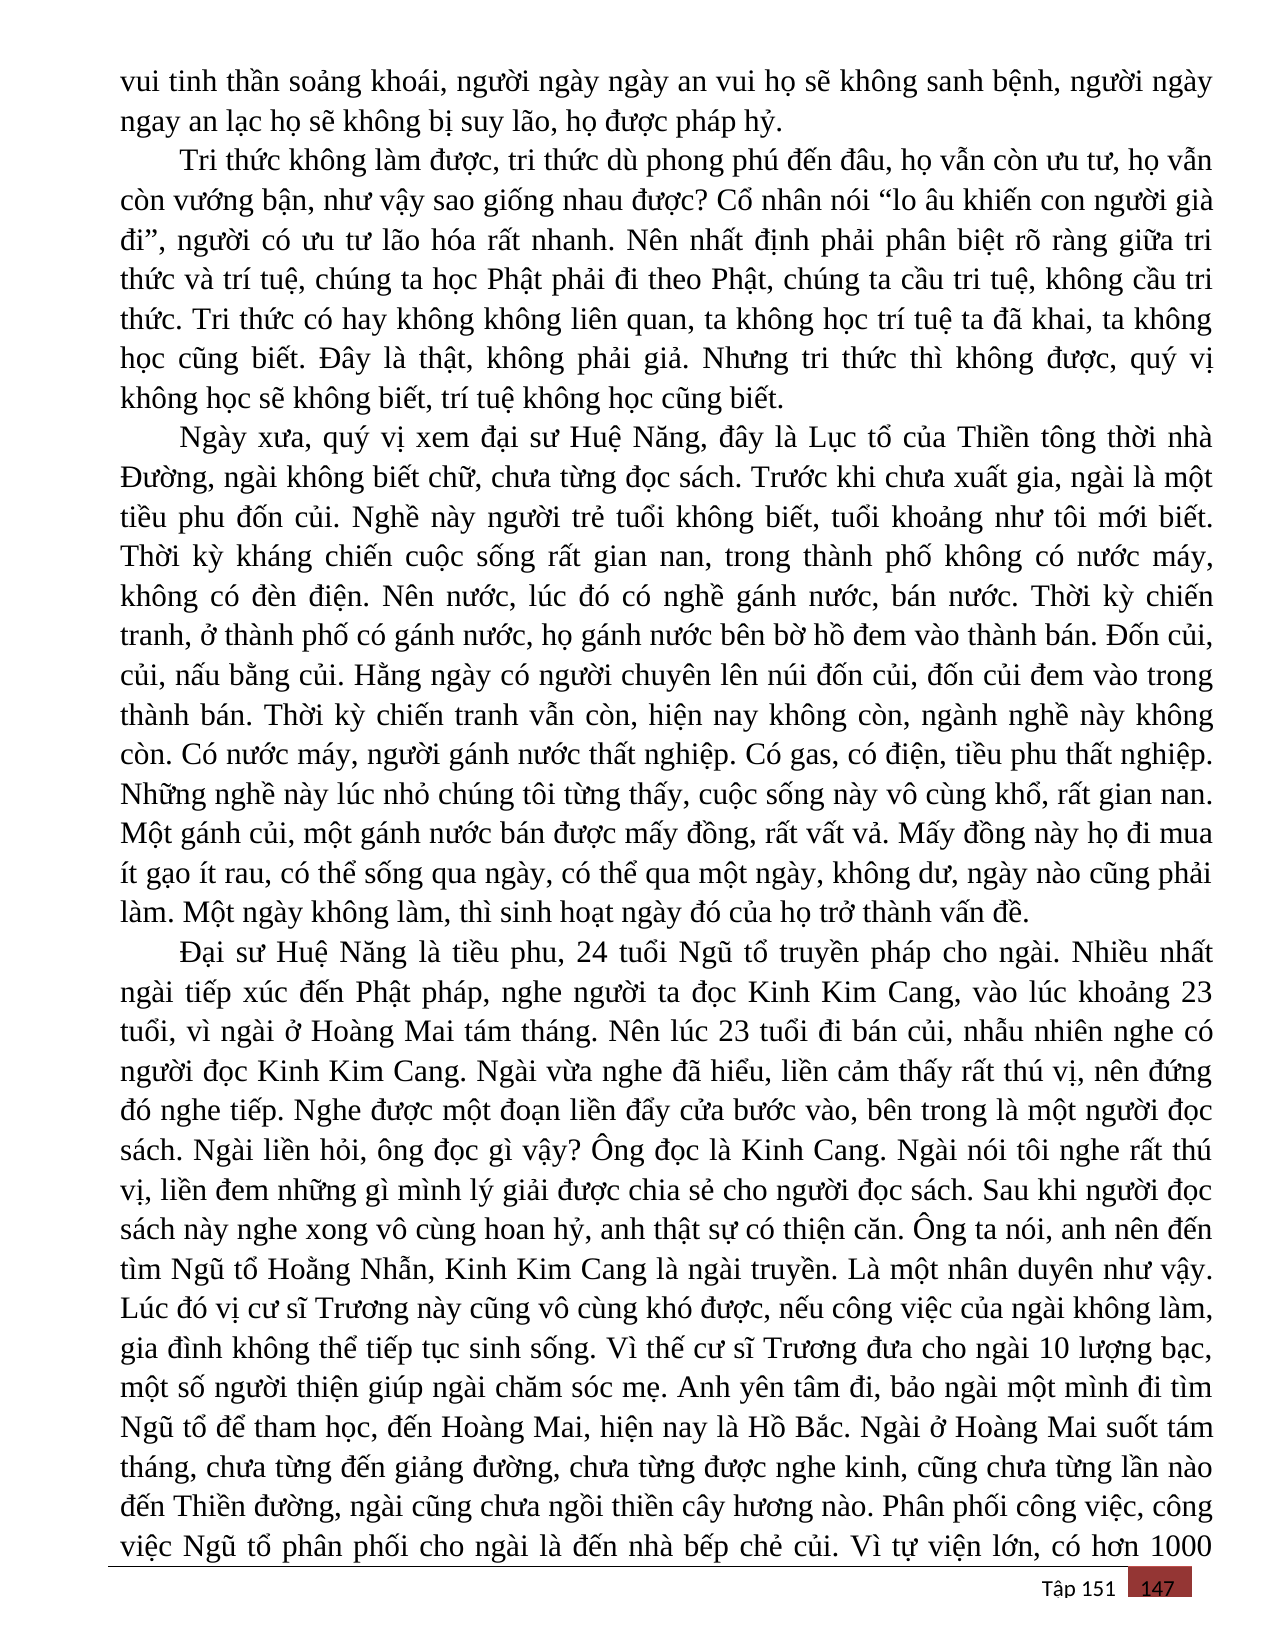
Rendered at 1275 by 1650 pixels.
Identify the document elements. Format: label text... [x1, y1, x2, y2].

text Tri thức không làm được, tri thức dù phong phú đến đâu, họ vẫn còn ưu tư, họ vẫn còn vướng bận, như vậy sao giống nhau được? Cổ nhân nói “lo âu khiến con người già đi”, người có ưu tư lão hóa rất nhanh. Nên nhất định phải phân biệt rõ ràng giữa tri thức và trí tuệ, chúng ta học Phật phải đi theo Phật, chúng ta cầu tri tuệ, không cầu tri thức. Tri thức có hay không không liên quan, ta không học trí tuệ ta đã khai, ta không học cũng biết. Đây là thật, không phải giả. Nhưng tri thức thì không được, quý vị không học sẽ không biết, trí tuệ không học cũng biết. [120, 139, 1215, 416]
text Ngày xưa, quý vị xem đại sư Huệ Năng, đây là Lục tổ của Thiền tông thời nhà Đường, ngài không biết chữ, chưa từng đọc sách. Trước khi chưa xuất gia, ngài là một tiều phu đốn củi. Nghề này người trẻ tuổi không biết, tuổi khoảng như tôi mới biết. Thời kỳ kháng chiến cuộc sống rất gian nan, trong thành phố không có nước máy, không có đèn điện. Nên nước, lúc đó có nghề gánh nước, bán nước. Thời kỳ chiến tranh, ở thành phố có gánh nước, họ gánh nước bên bờ hồ đem vào thành bán. Đốn củi, củi, nấu bằng củi. Hằng ngày có người chuyên lên núi đốn củi, đốn củi đem vào trong thành bán. Thời kỳ chiến tranh vẫn còn, hiện nay không còn, ngành nghề này không còn. Có nước máy, người gánh nước thất nghiệp. Có gas, có điện, tiều phu thất nghiệp. Những nghề này lúc nhỏ chúng tôi từng thấy, cuộc sống này vô cùng khổ, rất gian nan. Một gánh củi, một gánh nước bán được mấy đồng, rất vất vả. Mấy đồng này họ đi mua ít gạo ít rau, có thể sống qua ngày, có thể qua một ngày, không dư, ngày nào cũng phải làm. Một ngày không làm, thì sinh hoạt ngày đó của họ trở thành vấn đề. [120, 416, 1215, 931]
